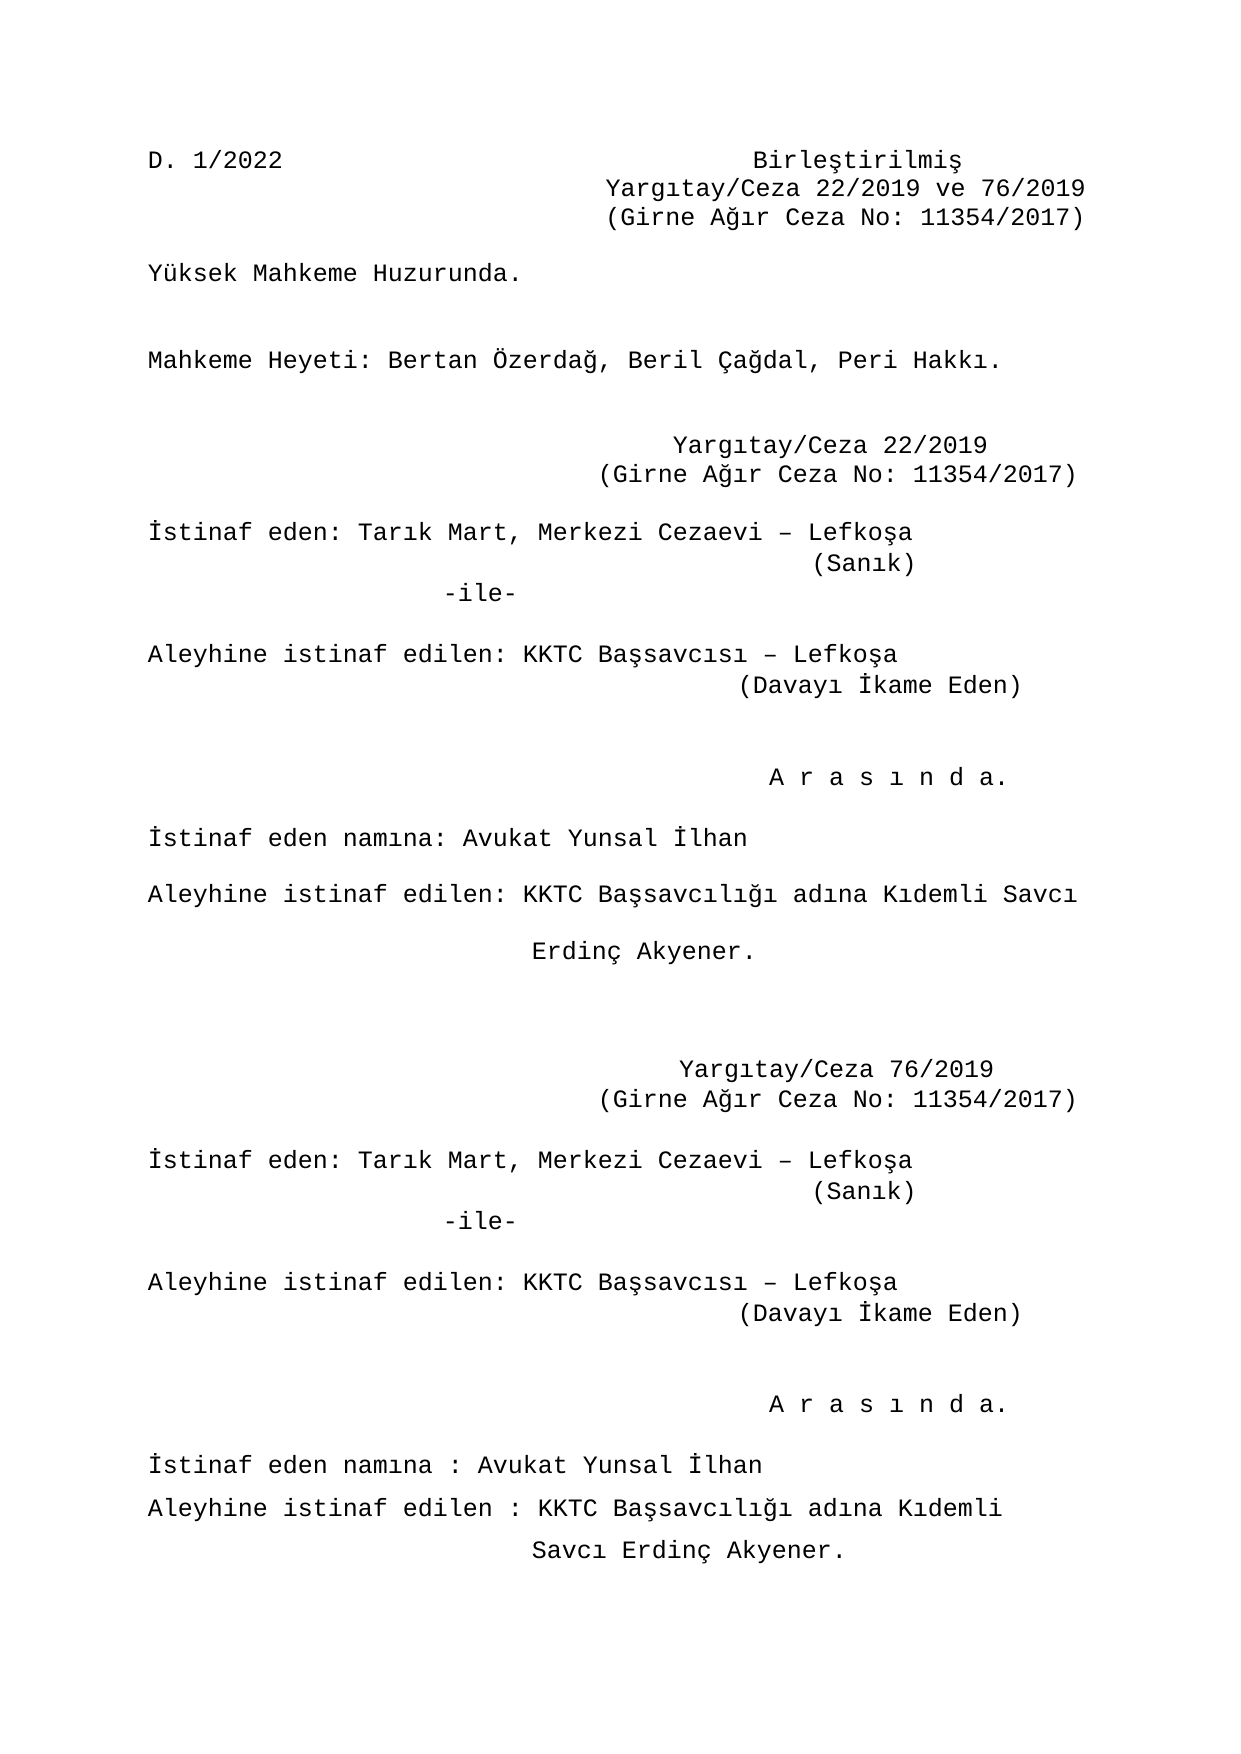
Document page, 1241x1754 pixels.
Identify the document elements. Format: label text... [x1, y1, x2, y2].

text Yargıtay/Ceza 22/2019 [148, 433, 1093, 461]
text Aleyhine istinaf edilen : KKTC Başsavcılığı adına Kıdemli Savcı Erdinç Akyener. [148, 1496, 1093, 1566]
text Aleyhine istinaf edilen: KKTC Başsavcısı – Lefkoşa [148, 1270, 1093, 1298]
text -ile- [148, 581, 1093, 609]
text (Davayı İkame Eden) [148, 1300, 1093, 1329]
text Aleyhine istinaf edilen: KKTC Başsavcısı – Lefkoşa [148, 642, 1093, 670]
text Yüksek Mahkeme Huzurunda. [148, 261, 1093, 289]
text (Girne Ağır Ceza No: 11354/2017) [148, 461, 1093, 489]
text Yargıtay/Ceza 76/2019 [148, 1056, 1093, 1084]
text D. 1/2022 Birleştirilmiş [148, 148, 1093, 176]
text (Girne Ağır Ceza No: 11354/2017) [148, 1087, 1093, 1115]
text -ile- [148, 1209, 1093, 1237]
text (Sanık) [148, 551, 1093, 579]
text İstinaf eden: Tarık Mart, Merkezi Cezaevi – Lefkoşa [148, 520, 1093, 548]
text İstinaf eden namına : Avukat Yunsal İlhan [148, 1453, 1093, 1481]
text Yargıtay/Ceza 22/2019 ve 76/2019 [605, 176, 1093, 204]
text İstinaf eden namına: Avukat Yunsal İlhan [148, 825, 1093, 853]
text Aleyhine istinaf edilen: KKTC Başsavcılığı adına Kıdemli Savcı Erdinç Akyener. [148, 882, 1093, 967]
text A r a s ı n d a. [148, 764, 1093, 792]
text A r a s ı n d a. [148, 1392, 1093, 1420]
text İstinaf eden: Tarık Mart, Merkezi Cezaevi – Lefkoşa [148, 1148, 1093, 1176]
text (Davayı İkame Eden) [148, 673, 1093, 701]
text (Girne Ağır Ceza No: 11354/2017) [148, 204, 1093, 233]
text (Sanık) [148, 1178, 1093, 1207]
text Mahkeme Heyeti: Bertan Özerdağ, Beril Çağdal, Peri Hakkı. [148, 348, 1093, 376]
